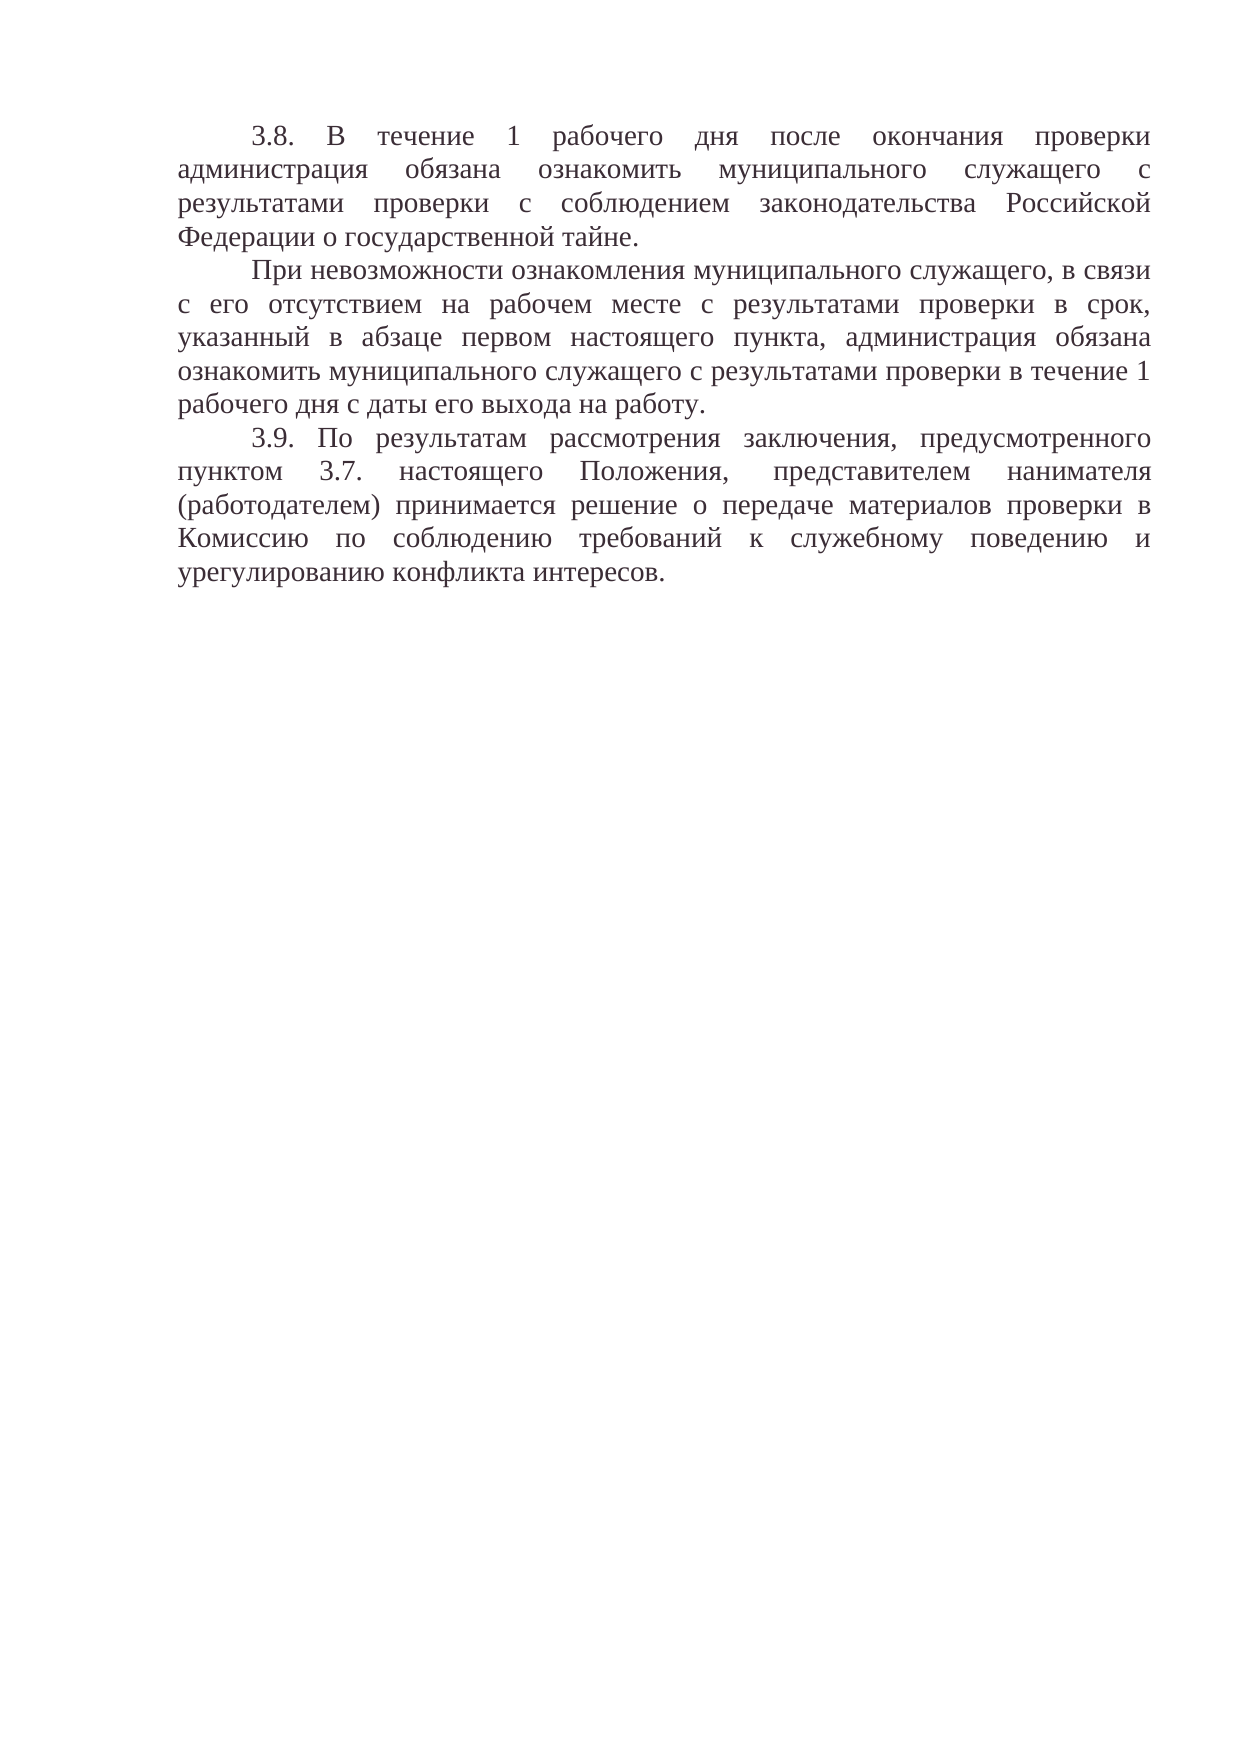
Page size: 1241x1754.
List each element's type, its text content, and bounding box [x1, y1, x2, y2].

text 3.9. По результатам рассмотрения заключения, предусмотренного пунктом 3.7. настоящего Положения, представителем нанимателя (работодателем) принимается решение о передаче материалов проверки в Комиссию по соблюдению требований к служебному поведению и урегулированию конфликта интересов. [177, 420, 1152, 588]
text При невозможности ознакомления муниципального служащего, в связи с его отсутствием на рабочем месте с результатами проверки в срок, указанный в абзаце первом настоящего пункта, администрация обязана ознакомить муниципального служащего с результатами проверки в течение 1 рабочего дня с даты его выхода на работу. [177, 252, 1152, 420]
text 3.8. В течение 1 рабочего дня после окончания проверки администрация обязана ознакомить муниципального служащего с результатами проверки с соблюдением законодательства Российской Федерации о государственной тайне. [177, 118, 1152, 252]
